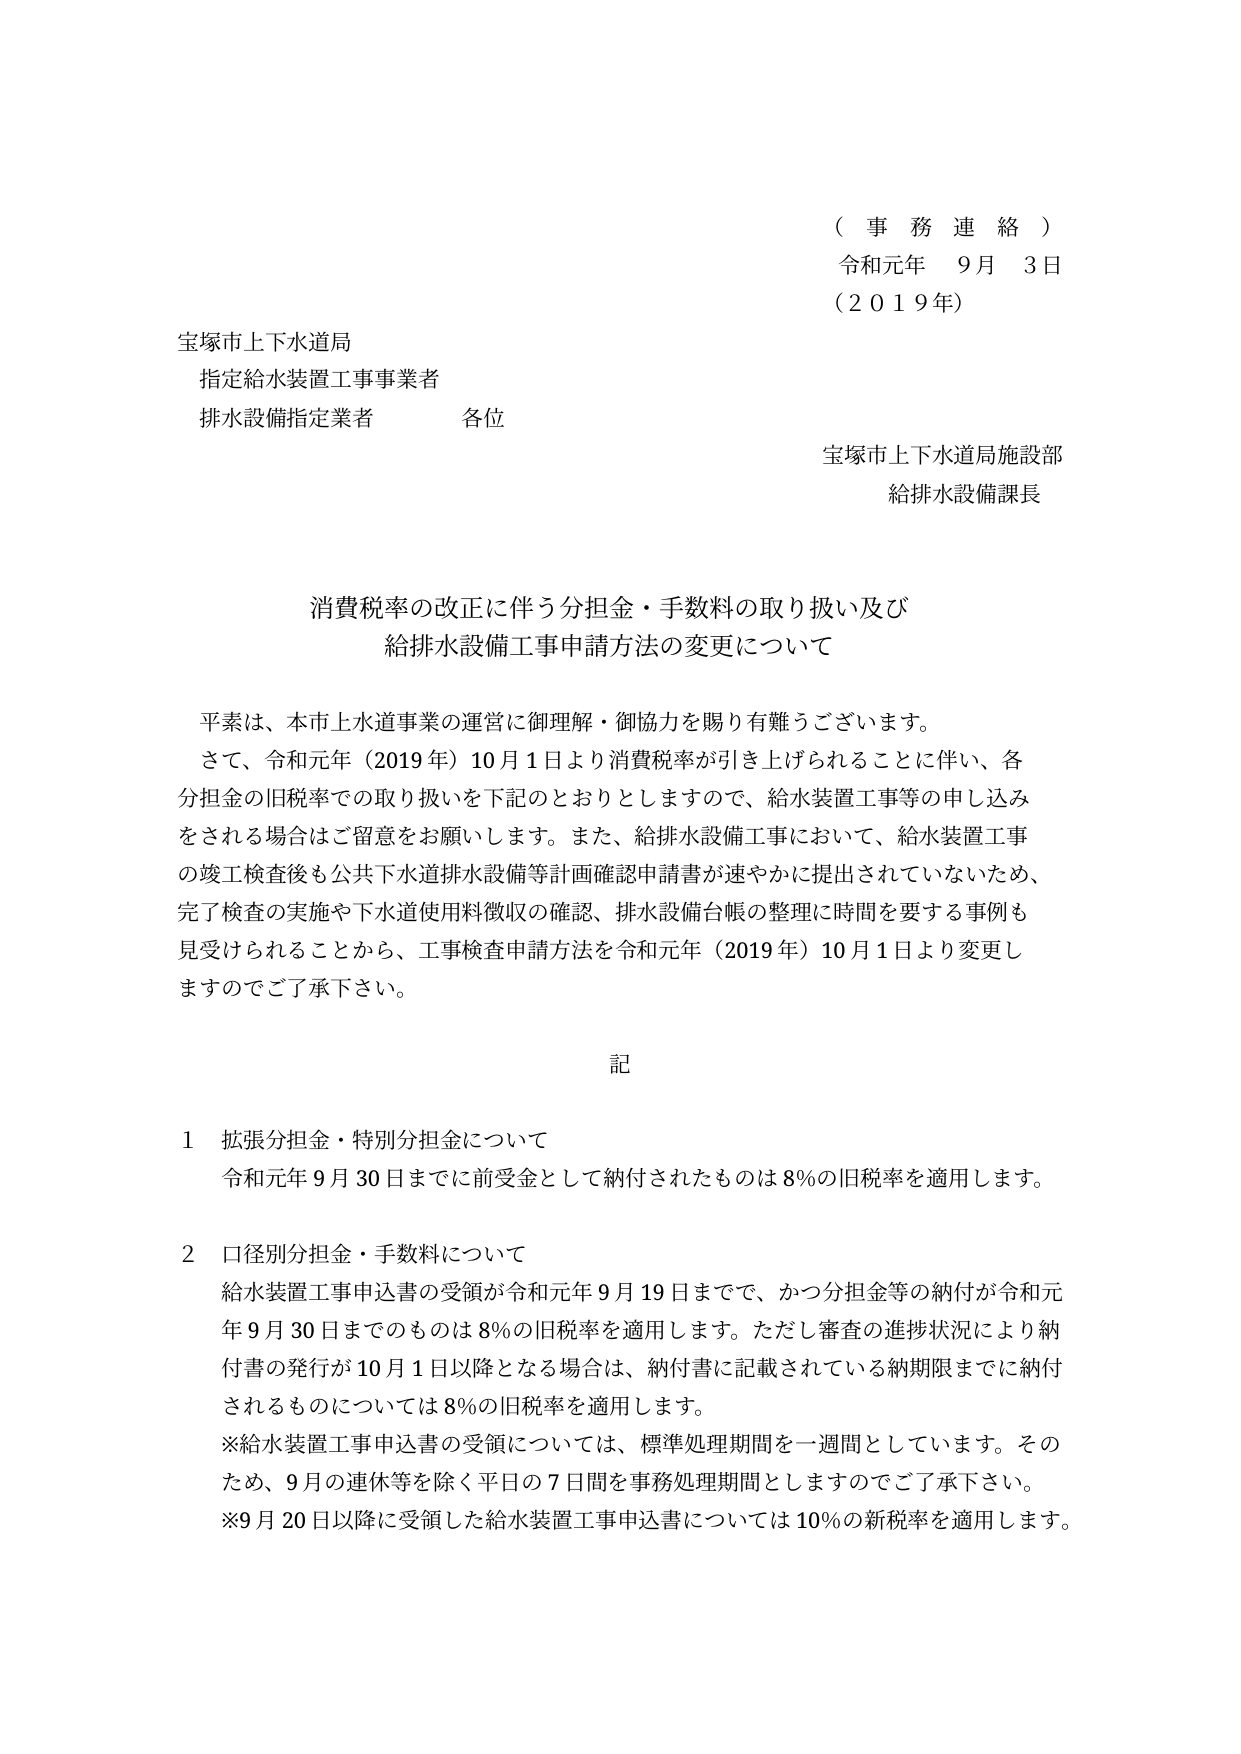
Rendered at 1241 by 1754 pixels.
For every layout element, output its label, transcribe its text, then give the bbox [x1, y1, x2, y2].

text （ 事 務 連 絡 ） [177, 207, 1063, 245]
text 指定給水装置工事事業者 [177, 359, 1063, 397]
text ２ 口径別分担金・手数料について [177, 1234, 1063, 1272]
text 排水設備指定業者 各位 [177, 397, 1063, 436]
text ※給水装置工事申込書の受領については、標準処理期間を一週間としています。そのため、9月の連休等を除く平日の7日間を事務処理期間としますのでご了承下さい。 [221, 1424, 1063, 1500]
text 消費税率の改正に伴う分担金・手数料の取り扱い及び [177, 588, 1041, 626]
text 給排水設備課長 [177, 473, 1041, 512]
text 令和元年 ９月 ３日 [177, 245, 1063, 283]
text 宝塚市上下水道局施設部 [177, 436, 1063, 473]
text 宝塚市上下水道局 [177, 321, 1063, 359]
text 給排水設備工事申請方法の変更について [177, 626, 1041, 664]
list ※9月20日以降に受領した給水装置工事申込書については10％の新税率を適用します。 [221, 1500, 1063, 1538]
text 平素は、本市上水道事業の運営に御理解・御協力を賜り有難うございます。 [177, 702, 1041, 740]
text 記 [177, 1044, 1063, 1082]
text 令和元年9月30日までに前受金として納付されたものは8％の旧税率を適用します。 [199, 1158, 1063, 1196]
text １ 拡張分担金・特別分担金について [177, 1120, 1063, 1158]
text 給水装置工事申込書の受領が令和元年9月19日までで、かつ分担金等の納付が令和元年9月30日までのものは8％の旧税率を適用します。ただし審査の進捗状況により納付書の発行が10月1日以降となる場合は、納付書に記載されている納期限までに納付されるものについては8％の旧税率を適用します。 [221, 1272, 1063, 1424]
text （２０１９年） [177, 283, 976, 321]
text さて、令和元年（2019年）10月1日より消費税率が引き上げられることに伴い、各分担金の旧税率での取り扱いを下記のとおりとしますので、給水装置工事等の申し込みをされる場合はご留意をお願いします。また、給排水設備工事において、給水装置工事の竣工検査後も公共下水道排水設備等計画確認申請書が速やかに提出されていないため、完了検査の実施や下水道使用料徴収の確認、排水設備台帳の整理に時間を要する事例も見受けられることから、工事検査申請方法を令和元年（2019年）10月1日より変更しますのでご了承下さい。 [177, 740, 1041, 1006]
